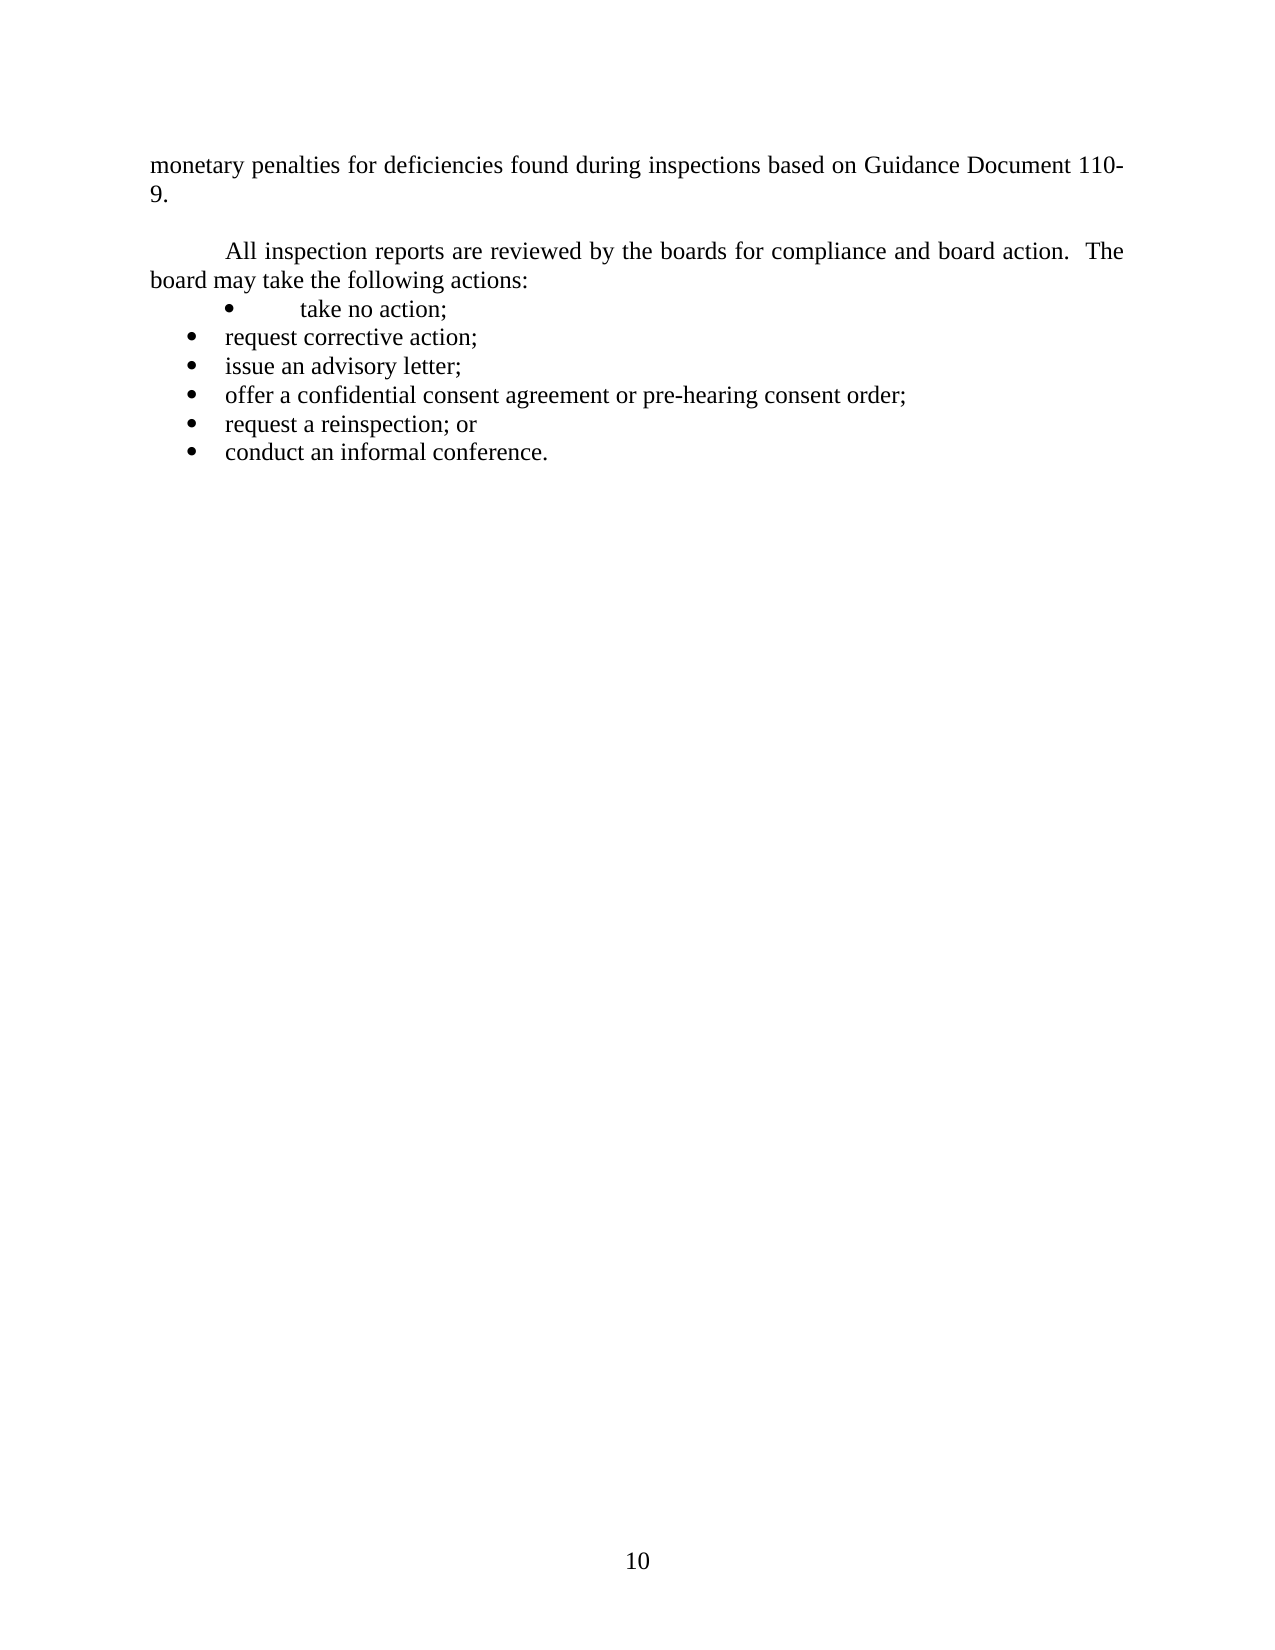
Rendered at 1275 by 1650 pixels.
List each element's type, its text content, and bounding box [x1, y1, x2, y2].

list take no action; [225, 294, 1125, 322]
list issue an advisory letter; [150, 351, 1125, 380]
list request a reinspection; or [150, 409, 1125, 437]
list offer a confidential consent agreement or pre-hearing consent order; [150, 380, 1125, 409]
text All inspection reports are reviewed by the boards for compliance and board action. The board may take the following actions: [150, 236, 1125, 294]
list conduct an informal conference. [150, 437, 1125, 466]
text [150, 150, 1125, 207]
list request corrective action; [150, 322, 1125, 351]
